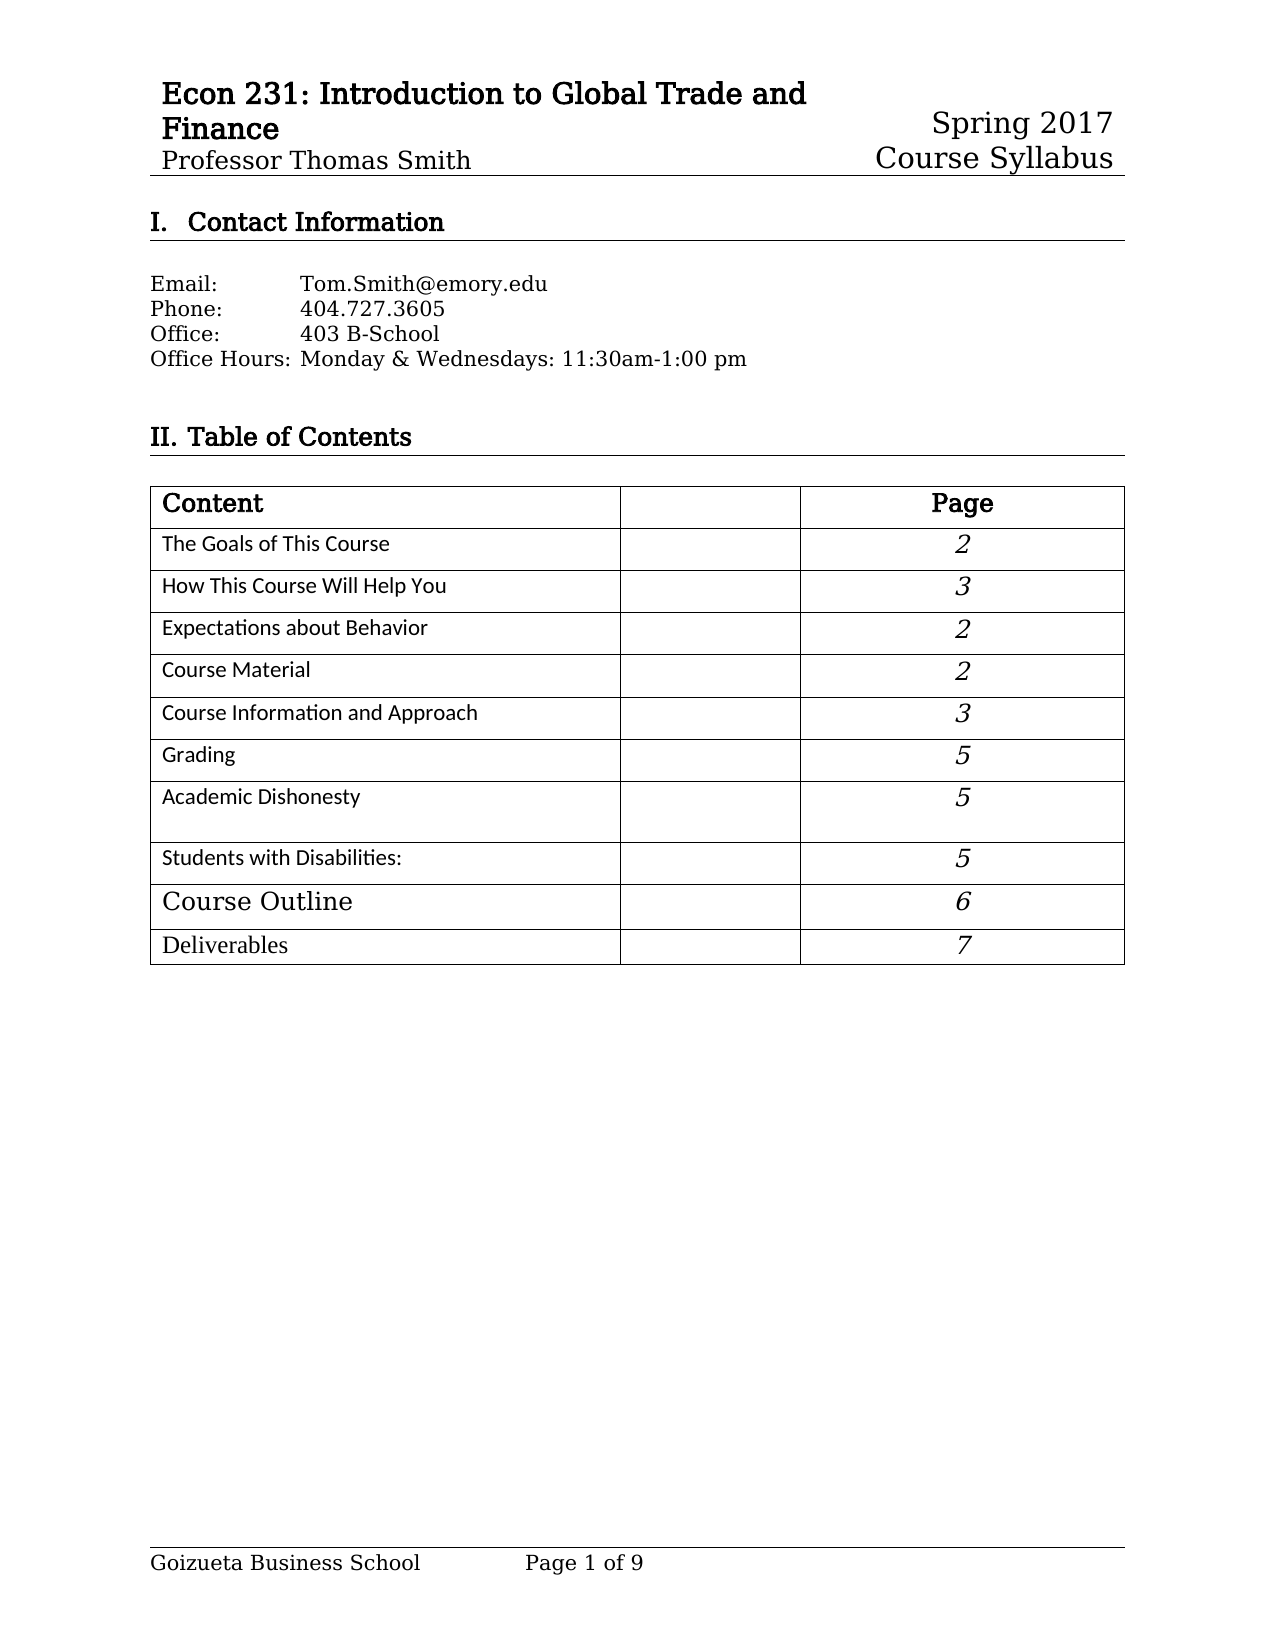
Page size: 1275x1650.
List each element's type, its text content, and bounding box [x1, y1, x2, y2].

table_cell [621, 930, 800, 964]
table_cell 7 [801, 930, 1124, 964]
table_cell 5 [801, 740, 1124, 781]
table_cell Course Information and Approach [151, 698, 620, 739]
table_cell Deliverables [151, 930, 620, 964]
table_cell 3 [801, 698, 1124, 739]
table_cell Course Outline [151, 885, 620, 929]
table_cell [621, 613, 800, 654]
table_cell [621, 529, 800, 570]
table_cell [621, 698, 800, 739]
text Office: 403 B-School [150, 321, 1125, 346]
list Table of Contents [150, 421, 1125, 455]
table_header [621, 487, 800, 528]
table_cell Expectations about Behavior [151, 613, 620, 654]
table_cell 3 [801, 571, 1124, 612]
list Contact Information [150, 206, 1125, 240]
table_cell 5 [801, 782, 1124, 842]
text Email: Tom.Smith@emory.edu [150, 271, 1125, 296]
table_cell [621, 843, 800, 884]
text Phone: 404.727.3605 [150, 296, 1125, 321]
table_header Page [801, 487, 1124, 528]
table_cell [621, 655, 800, 697]
table_cell 5 [801, 843, 1124, 884]
table_cell 2 [801, 529, 1124, 570]
table_header Spring 2017 Course Syllabus [842, 75, 1125, 175]
table_cell [621, 782, 800, 842]
table_cell [621, 571, 800, 612]
table_cell How This Course Will Help You [151, 571, 620, 612]
table_cell 2 [801, 655, 1124, 697]
text Office Hours: Monday & Wednesdays: 11:30am-1:00 pm [150, 346, 1125, 371]
table_cell 6 [801, 885, 1124, 929]
table_cell Grading [151, 740, 620, 781]
table_cell Course Material [151, 655, 620, 697]
table_cell 2 [801, 613, 1124, 654]
table_cell Students with Disabilities: [151, 843, 620, 884]
table_cell [621, 885, 800, 929]
table_header Econ 231: Introduction to Global Trade and Finance Professor Thomas Smith [150, 75, 842, 175]
table_cell [621, 740, 800, 781]
table_cell The Goals of This Course [151, 529, 620, 570]
table_header Content [151, 487, 620, 528]
table_cell Academic Dishonesty [151, 782, 620, 842]
